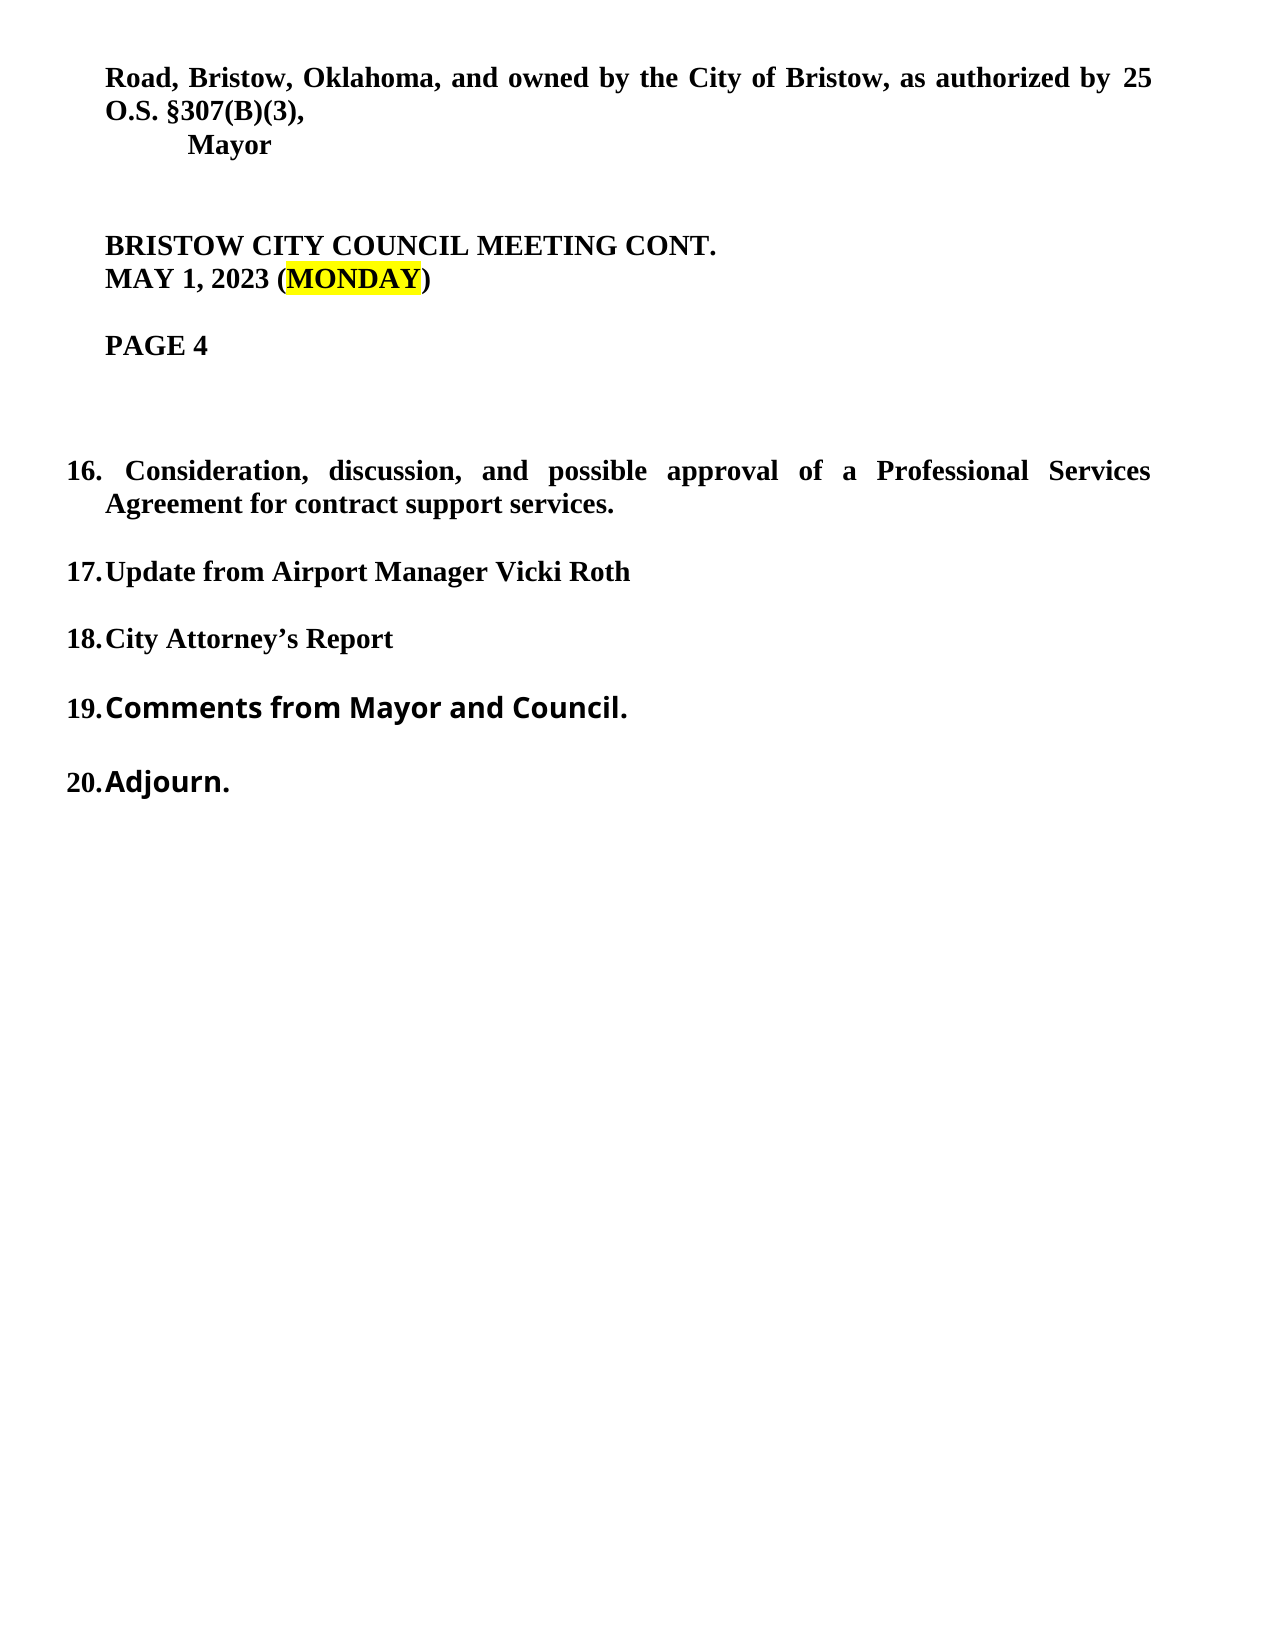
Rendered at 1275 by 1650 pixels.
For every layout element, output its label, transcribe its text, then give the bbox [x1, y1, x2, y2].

text MAY 1, 2023 (MONDAY) [105, 261, 286, 295]
list Update from Airport Manager Vicki Roth [66, 554, 1152, 587]
list Consideration, discussion, and possible approval of a Professional Services Agreement for contract support services. [66, 453, 1152, 520]
text MAY 1, 2023 (MONDAY) [421, 261, 1170, 295]
text BRISTOW CITY COUNCIL MEETING CONT. [105, 228, 1152, 261]
list Adjourn. [66, 761, 1152, 801]
list City Attorney’s Report [66, 621, 1152, 654]
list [22, 60, 1152, 161]
text PAGE 4 [105, 328, 1170, 362]
list Comments from Mayor and Council. [66, 688, 1152, 727]
